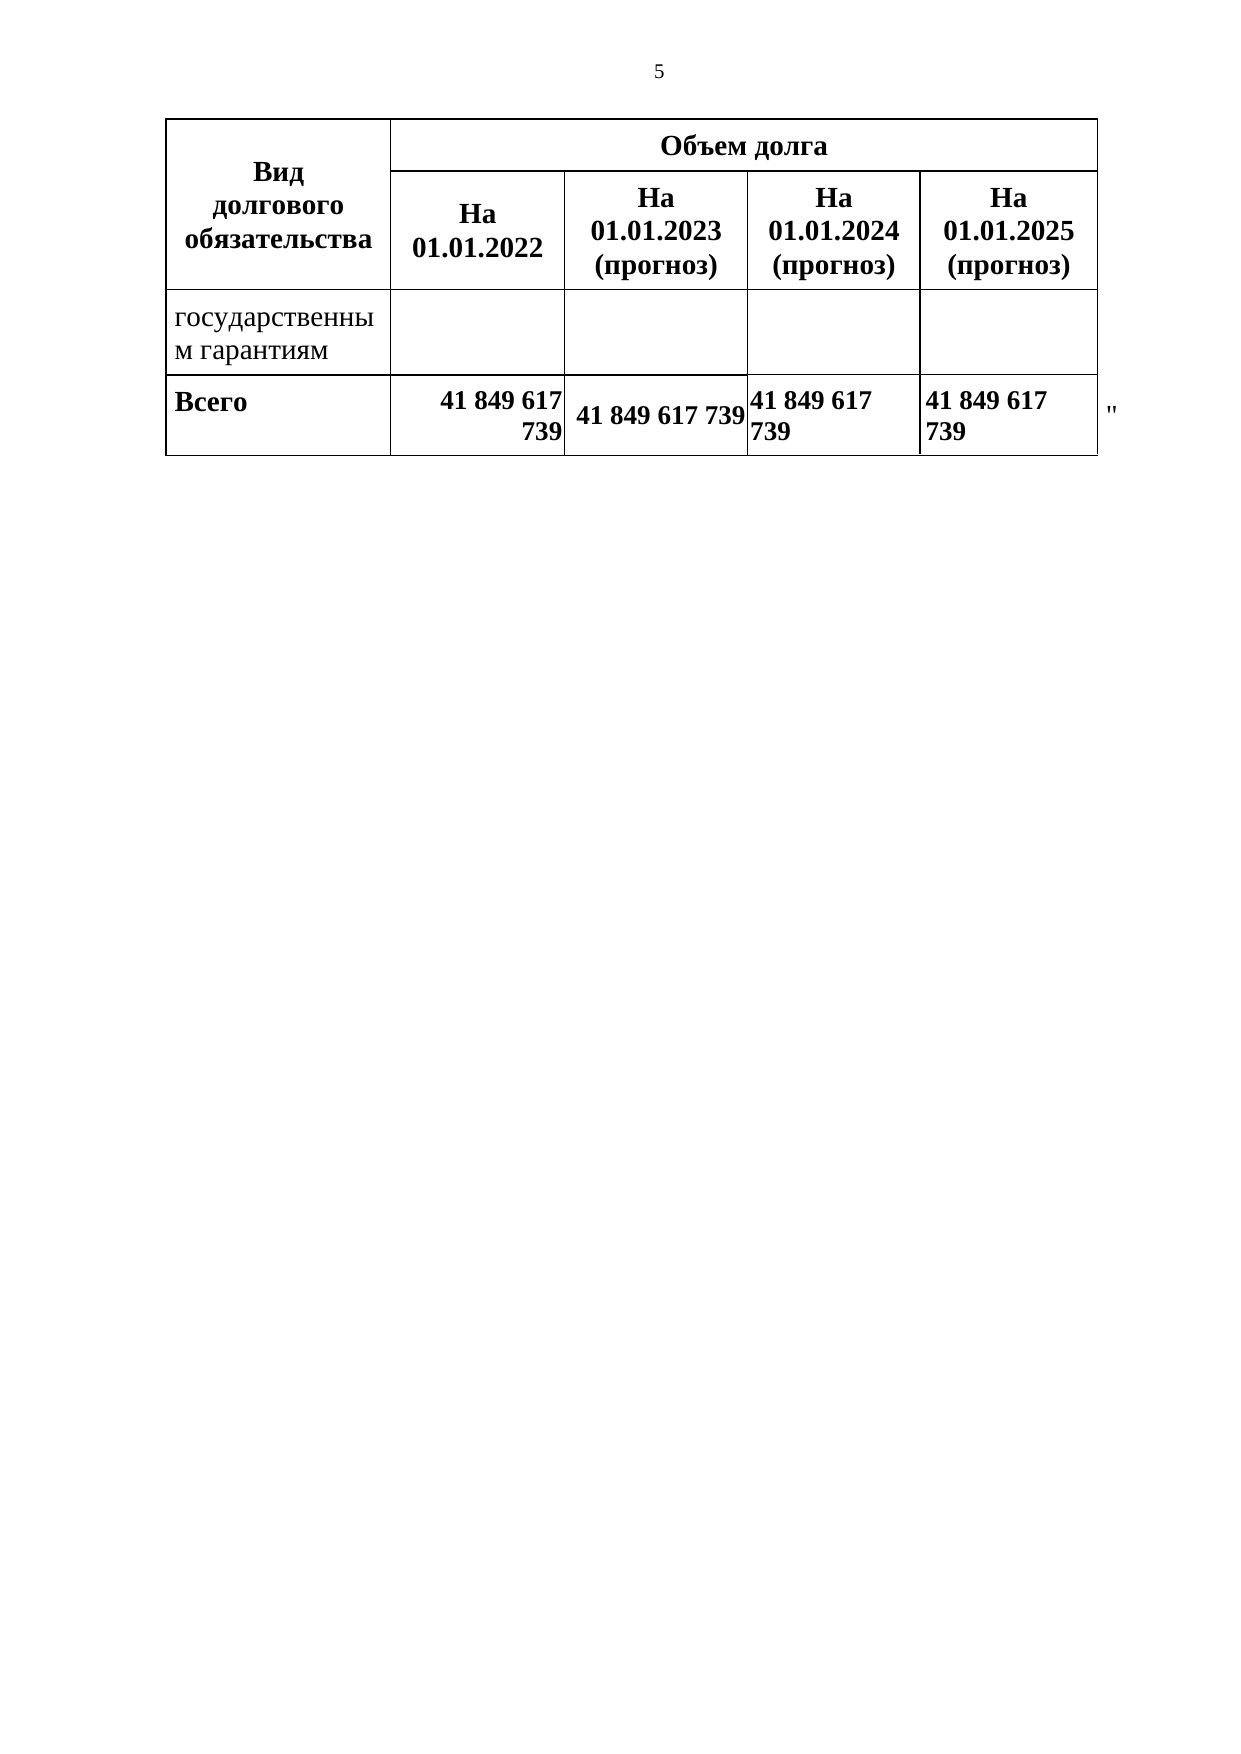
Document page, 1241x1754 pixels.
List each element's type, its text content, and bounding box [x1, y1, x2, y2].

table_cell 41 849 617 739 [921, 375, 1097, 454]
table_cell 0 [565, 290, 747, 374]
table_cell " [1098, 374, 1140, 454]
table_cell 41 849 617 739 [748, 375, 919, 454]
table_header Объем долга [391, 120, 1097, 170]
table_cell На 01.01.2023 (прогноз) [565, 172, 747, 289]
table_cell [167, 290, 390, 374]
table_cell На 01.01.2025 (прогноз) [921, 172, 1097, 289]
table_cell Всего [167, 376, 390, 454]
table_cell 0 [391, 290, 564, 374]
table_cell 0 [921, 290, 1097, 374]
table_cell 41 849 617 739 [565, 376, 747, 454]
table_cell 41 849 617 739 [391, 376, 564, 454]
table_cell На 01.01.2022 [391, 172, 564, 289]
table_cell На 01.01.2024 (прогноз) [748, 172, 919, 289]
table_cell 0 [748, 290, 919, 374]
table_header Вид долгового обязательства [167, 120, 390, 289]
